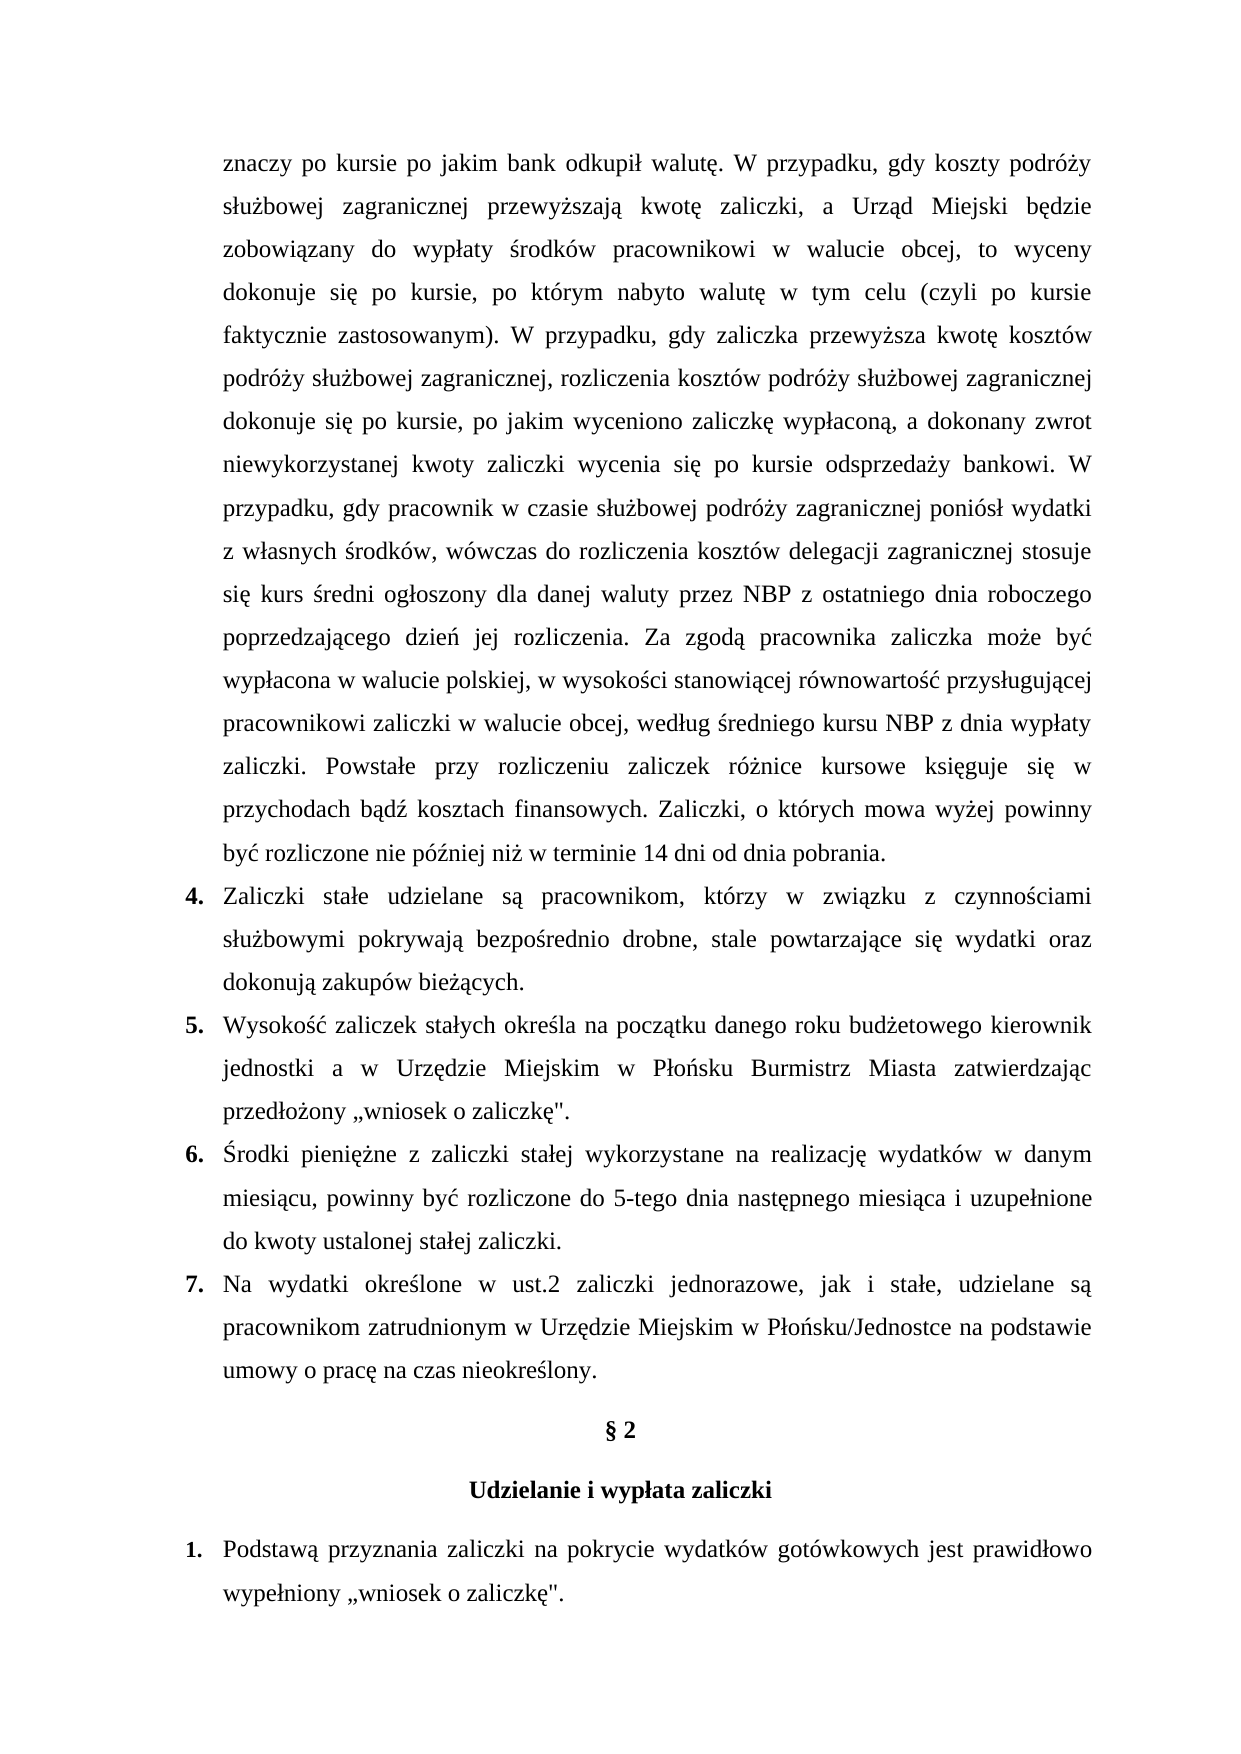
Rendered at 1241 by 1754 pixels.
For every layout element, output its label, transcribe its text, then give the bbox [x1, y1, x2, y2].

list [185, 148, 1093, 866]
list Podstawą przyznania zaliczki na pokrycie wydatków gotówkowych jest prawidłowo wypełniony „wniosek o zaliczkę". [185, 1534, 1093, 1606]
list Na wydatki określone w ust.2 zaliczki jednorazowe, jak i stałe, udzielane są pracownikom zatrudnionym w Urzędzie Miejskim w Płońsku/Jednostce na podstawie umowy o pracę na czas nieokreślony. [185, 1269, 1093, 1384]
text § 2 [148, 1415, 1093, 1444]
list Zaliczki stałe udzielane są pracownikom, którzy w związku z czynnościami służbowymi pokrywają bezpośrednio drobne, stale powtarzające się wydatki oraz dokonują zakupów bieżących. [185, 881, 1093, 996]
text Udzielanie i wypłata zaliczki [148, 1475, 1093, 1503]
list Wysokość zaliczek stałych określa na początku danego roku budżetowego kierownik jednostki a w Urzędzie Miejskim w Płońsku Burmistrz Miasta zatwierdzając przedłożony „wniosek o zaliczkę". [185, 1010, 1093, 1125]
list Środki pieniężne z zaliczki stałej wykorzystane na realizację wydatków w danym miesiącu, powinny być rozliczone do 5-tego dnia następnego miesiąca i uzupełnione do kwoty ustalonej stałej zaliczki. [185, 1139, 1093, 1254]
